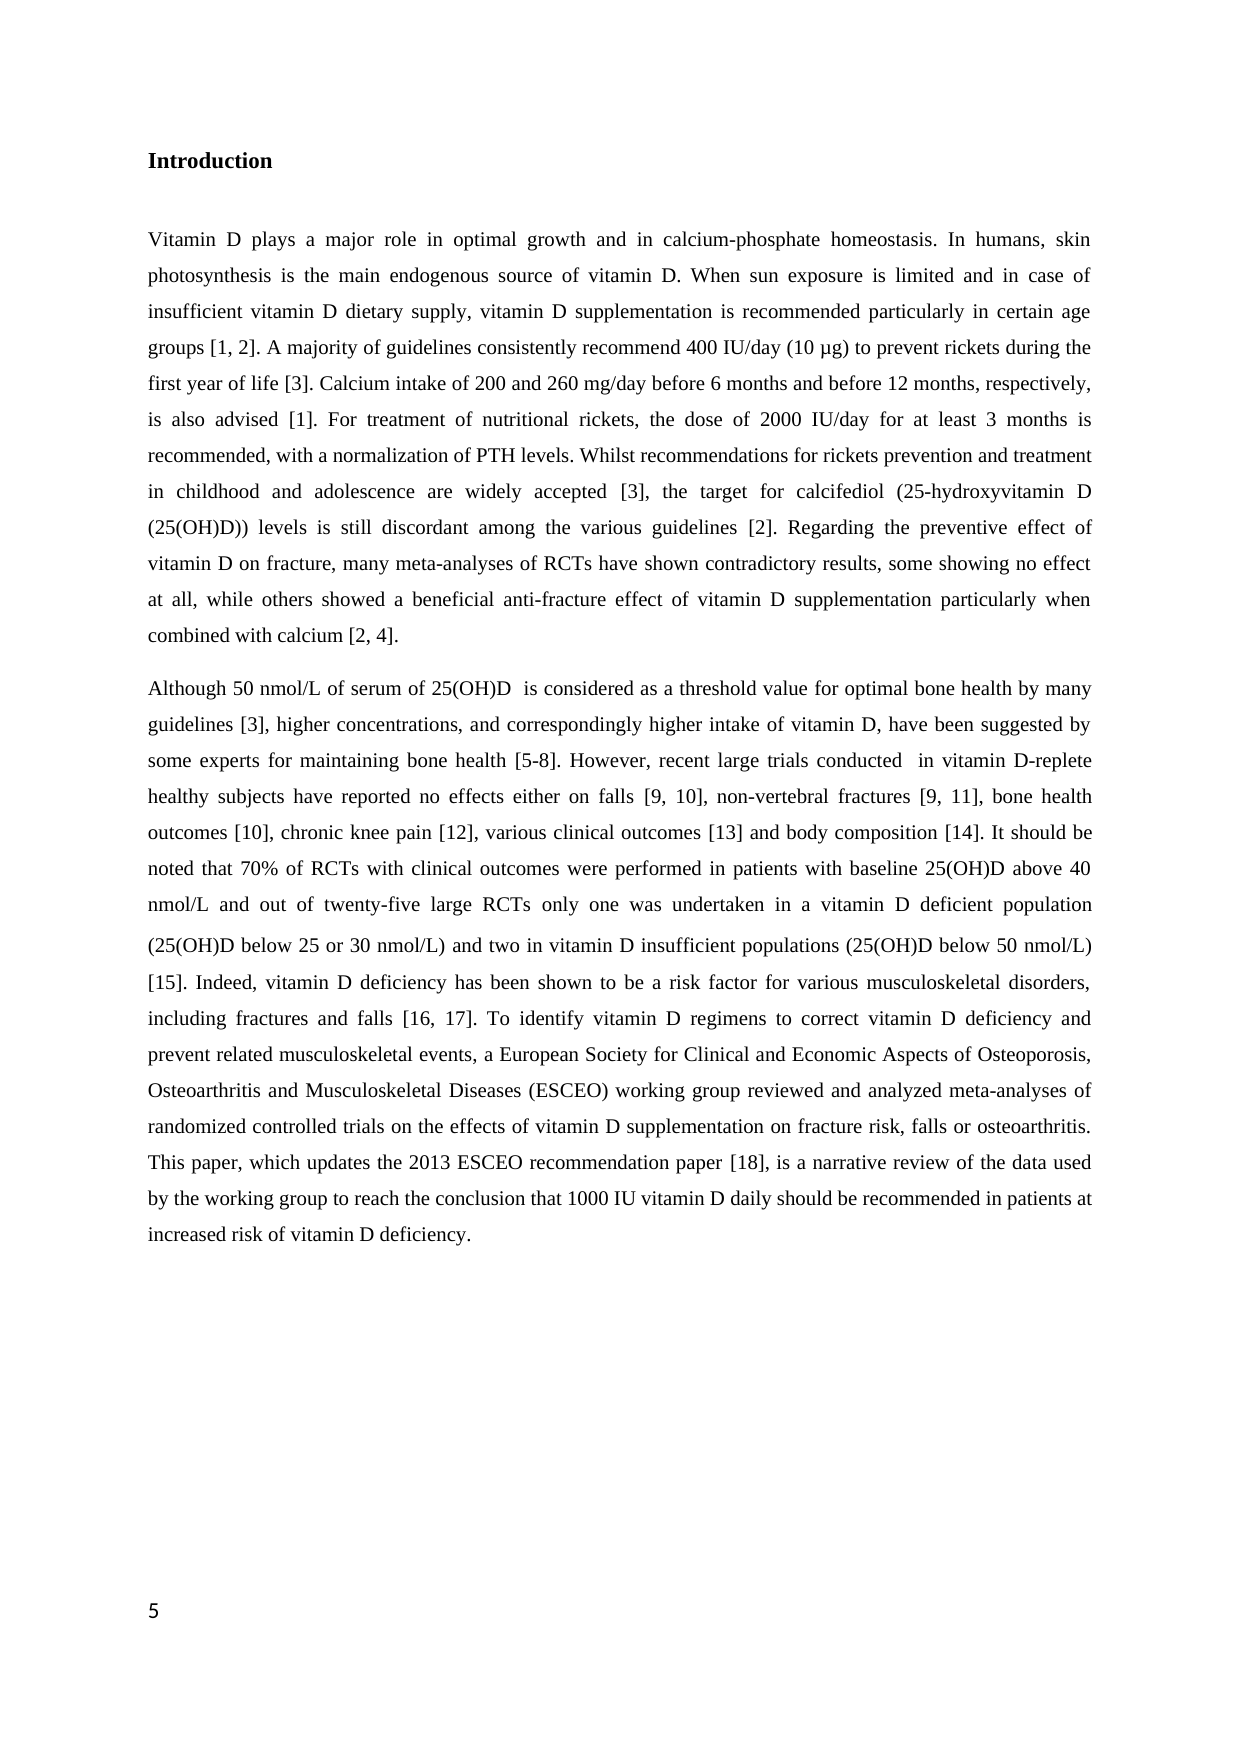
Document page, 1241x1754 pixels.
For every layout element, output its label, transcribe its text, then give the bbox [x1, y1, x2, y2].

text Vitamin D plays a major role in optimal growth and in calcium-phosphate homeostasis. In humans, skin photosynthesis is the main endogenous source of vitamin D. When sun exposure is limited and in case of insufficient vitamin D dietary supply, vitamin D supplementation is recommended particularly in certain age groups [1, 2]. A majority of guidelines consistently recommend 400 IU/day (10 µg) to prevent rickets during the first year of life [3]. Calcium intake of 200 and 260 mg/day before 6 months and before 12 months, respectively, is also advised [1]. For treatment of nutritional rickets, the dose of 2000 IU/day for at least 3 months is recommended, with a normalization of PTH levels. Whilst recommendations for rickets prevention and treatment in childhood and adolescence are widely accepted [3], the target for calcifediol (25-hydroxyvitamin D (25(OH)D)) levels is still discordant among the various guidelines [2]. Regarding the preventive effect of vitamin D on fracture, many meta-analyses of RCTs have shown contradictory results, some showing no effect at all, while others showed a beneficial anti-fracture effect of vitamin D supplementation particularly when combined with calcium [2, 4]. [148, 227, 1093, 647]
table_header Introduction [136, 148, 951, 227]
text Although 50 nmol/L of serum of 25(OH)D is considered as a threshold value for optimal bone health by many guidelines [3], higher concentrations, and correspondingly higher intake of vitamin D, have been suggested by some experts for maintaining bone health [5-8]. However, recent large trials conducted in vitamin D-replete healthy subjects have reported no effects either on falls [9, 10], non-vertebral fractures [9, 11], bone health outcomes [10], chronic knee pain [12], various clinical outcomes [13] and body composition [14]. It should be noted that 70% of RCTs with clinical outcomes were performed in patients with baseline 25(OH)D above 40 nmol/L and out of twenty-five large RCTs only one was undertaken in a vitamin D deficient population (25(OH)D below 25 or 30 nmol/L) and two in vitamin D insufficient populations (25(OH)D below 50 nmol/L) [15]. Indeed, vitamin D deficiency has been shown to be a risk factor for various musculoskeletal disorders, including fractures and falls [16, 17]. To identify vitamin D regimens to correct vitamin D deficiency and prevent related musculoskeletal events, a European Society for Clinical and Economic Aspects of Osteoporosis, Osteoarthritis and Musculoskeletal Diseases (ESCEO) working group reviewed and analyzed meta-analyses of randomized controlled trials on the effects of vitamin D supplementation on fracture risk, falls or osteoarthritis. This paper, which updates the 2013 ESCEO recommendation paper [18], is a narrative review of the data used by the working group to reach the conclusion that 1000 IU vitamin D daily should be recommended in patients at increased risk of vitamin D deficiency. [148, 676, 1093, 1246]
